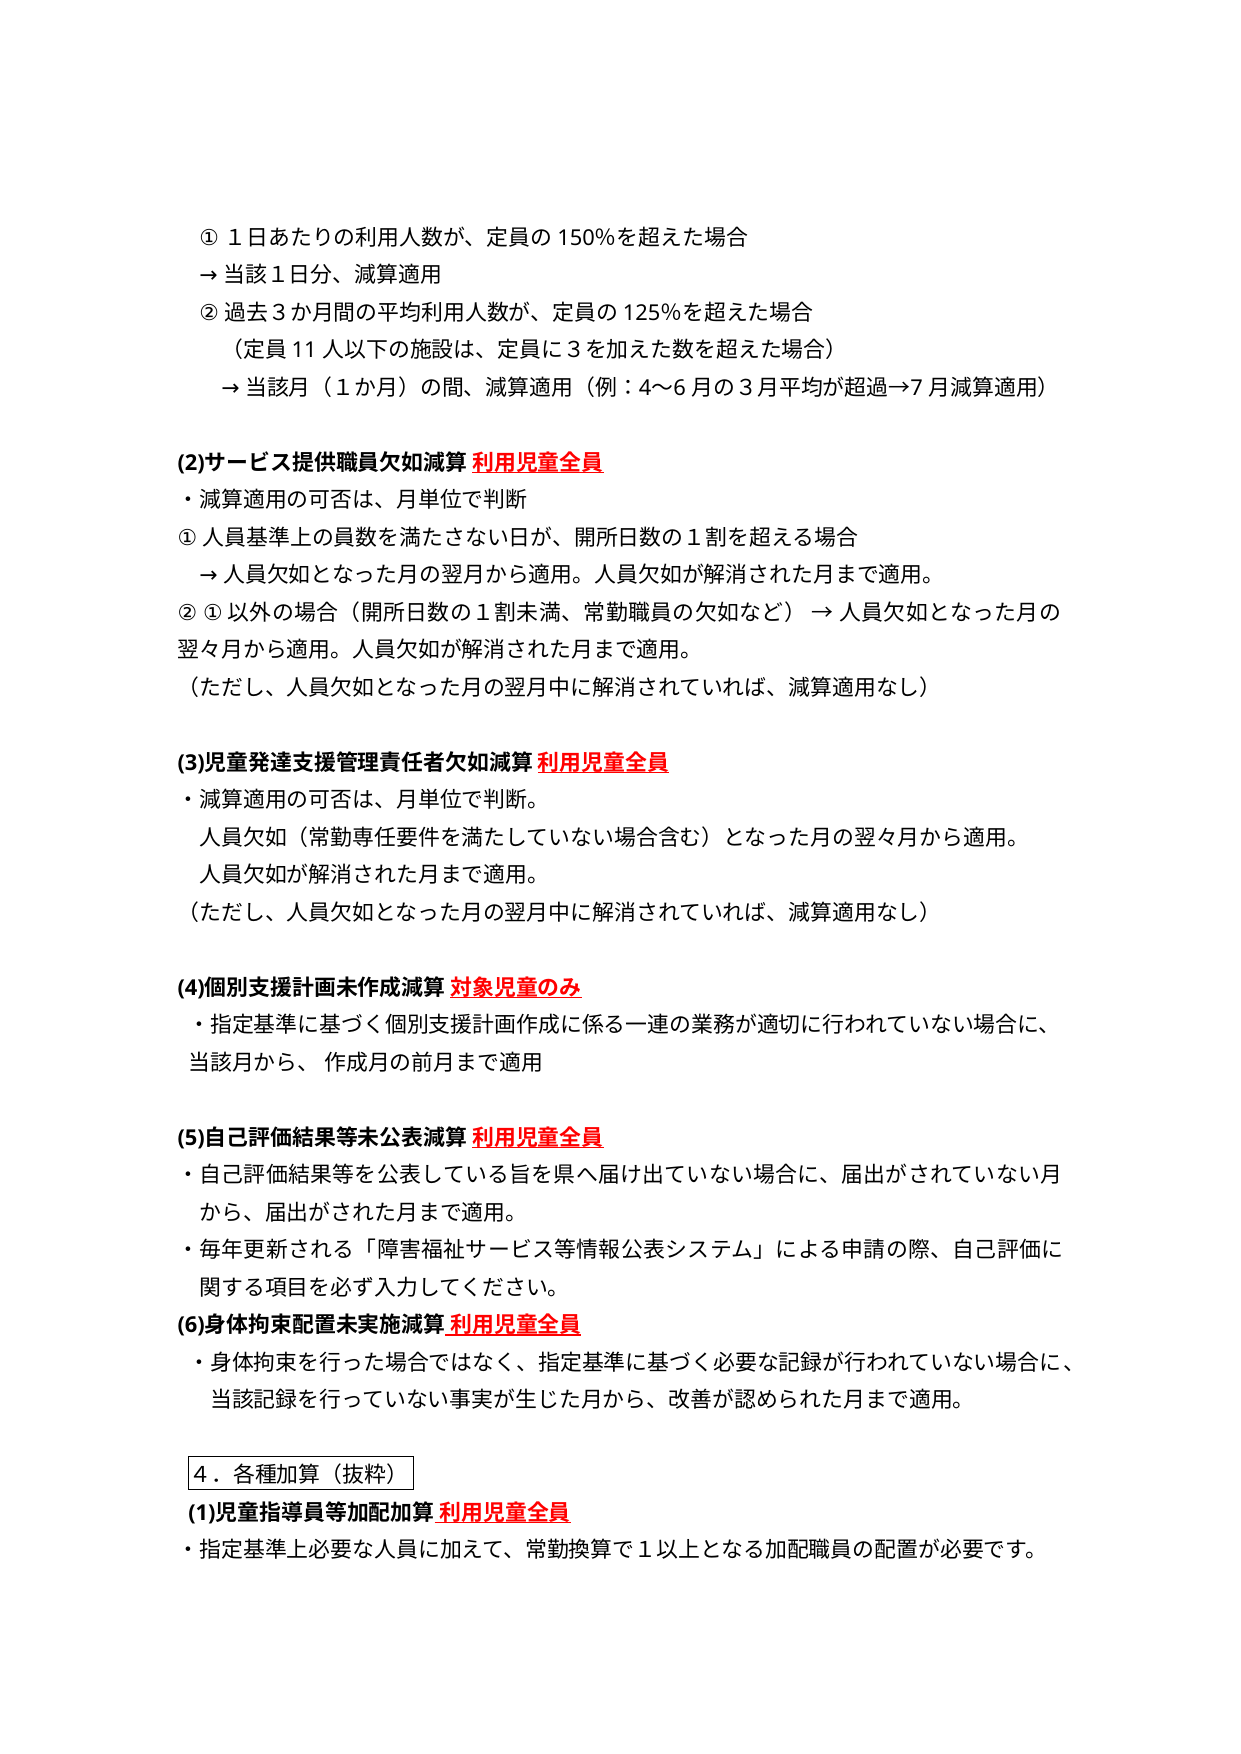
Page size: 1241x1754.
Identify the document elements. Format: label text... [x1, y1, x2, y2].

text ・指定基準上必要な人員に加えて、常勤換算で１以上となる加配職員の配置が必要です。 [177, 1529, 1063, 1567]
text ① 人員基準上の員数を満たさない日が、開所日数の１割を超える場合 [177, 517, 1063, 554]
text ・減算適用の可否は、月単位で判断 [177, 479, 1063, 517]
text ② ①以外の場合（開所日数の１割未満、常勤職員の欠如など） → 人員欠如となった月の翌々月から適用。人員欠如が解消された月まで適用。 [177, 592, 1063, 667]
text → 当該１日分、減算適用 [177, 254, 1063, 292]
text ② 過去３か月間の平均利用人数が、定員の 125％を超えた場合 [177, 292, 1063, 329]
text 人員欠如が解消された月まで適用。 [177, 854, 1063, 892]
text (3)児童発達支援管理責任者欠如減算 利用児童全員 [177, 742, 1063, 779]
text ・指定基準に基づく個別支援計画作成に係る一連の業務が適切に行われていない場合に、当該月から、 作成月の前月まで適用 [188, 1004, 1063, 1079]
text (2)サービス提供職員欠如減算 利用児童全員 [177, 442, 1063, 479]
text (4)個別支援計画未作成減算 対象児童のみ [177, 967, 1063, 1004]
text (5)自己評価結果等未公表減算 利用児童全員 [177, 1117, 1063, 1154]
text (6)身体拘束配置未実施減算 利用児童全員 [177, 1304, 1063, 1342]
text ４．各種加算（抜粋） [188, 1454, 1063, 1492]
text （ただし、人員欠如となった月の翌月中に解消されていれば、減算適用なし） [177, 667, 1063, 704]
text ・身体拘束を行った場合ではなく、指定基準に基づく必要な記録が行われていない場合に、当該記録を行っていない事実が生じた月から、改善が認められた月まで適用。 [188, 1342, 1063, 1417]
text ・自己評価結果等を公表している旨を県へ届け出ていない場合に、届出がされていない月から、届出がされた月まで適用。 [177, 1154, 1063, 1229]
text （ただし、人員欠如となった月の翌月中に解消されていれば、減算適用なし） [177, 892, 1063, 929]
text ・毎年更新される「障害福祉サービス等情報公表システム」による申請の際、自己評価に関する項目を必ず入力してください。 [177, 1229, 1063, 1304]
text (1)児童指導員等加配加算 利用児童全員 [188, 1492, 1063, 1529]
text （定員 11 人以下の施設は、定員に３を加えた数を超えた場合） [177, 329, 1063, 367]
text → 当該月（１か月）の間、減算適用（例：4～6 月の３月平均が超過→7 月減算適用） [177, 367, 1063, 404]
text → 人員欠如となった月の翌月から適用。人員欠如が解消された月まで適用。 [177, 554, 1063, 592]
text ・減算適用の可否は、月単位で判断。 [177, 779, 1063, 817]
text 人員欠如（常勤専任要件を満たしていない場合含む）となった月の翌々月から適用。 [177, 817, 1063, 854]
text ① １日あたりの利用人数が、定員の 150％を超えた場合 [177, 217, 1063, 254]
